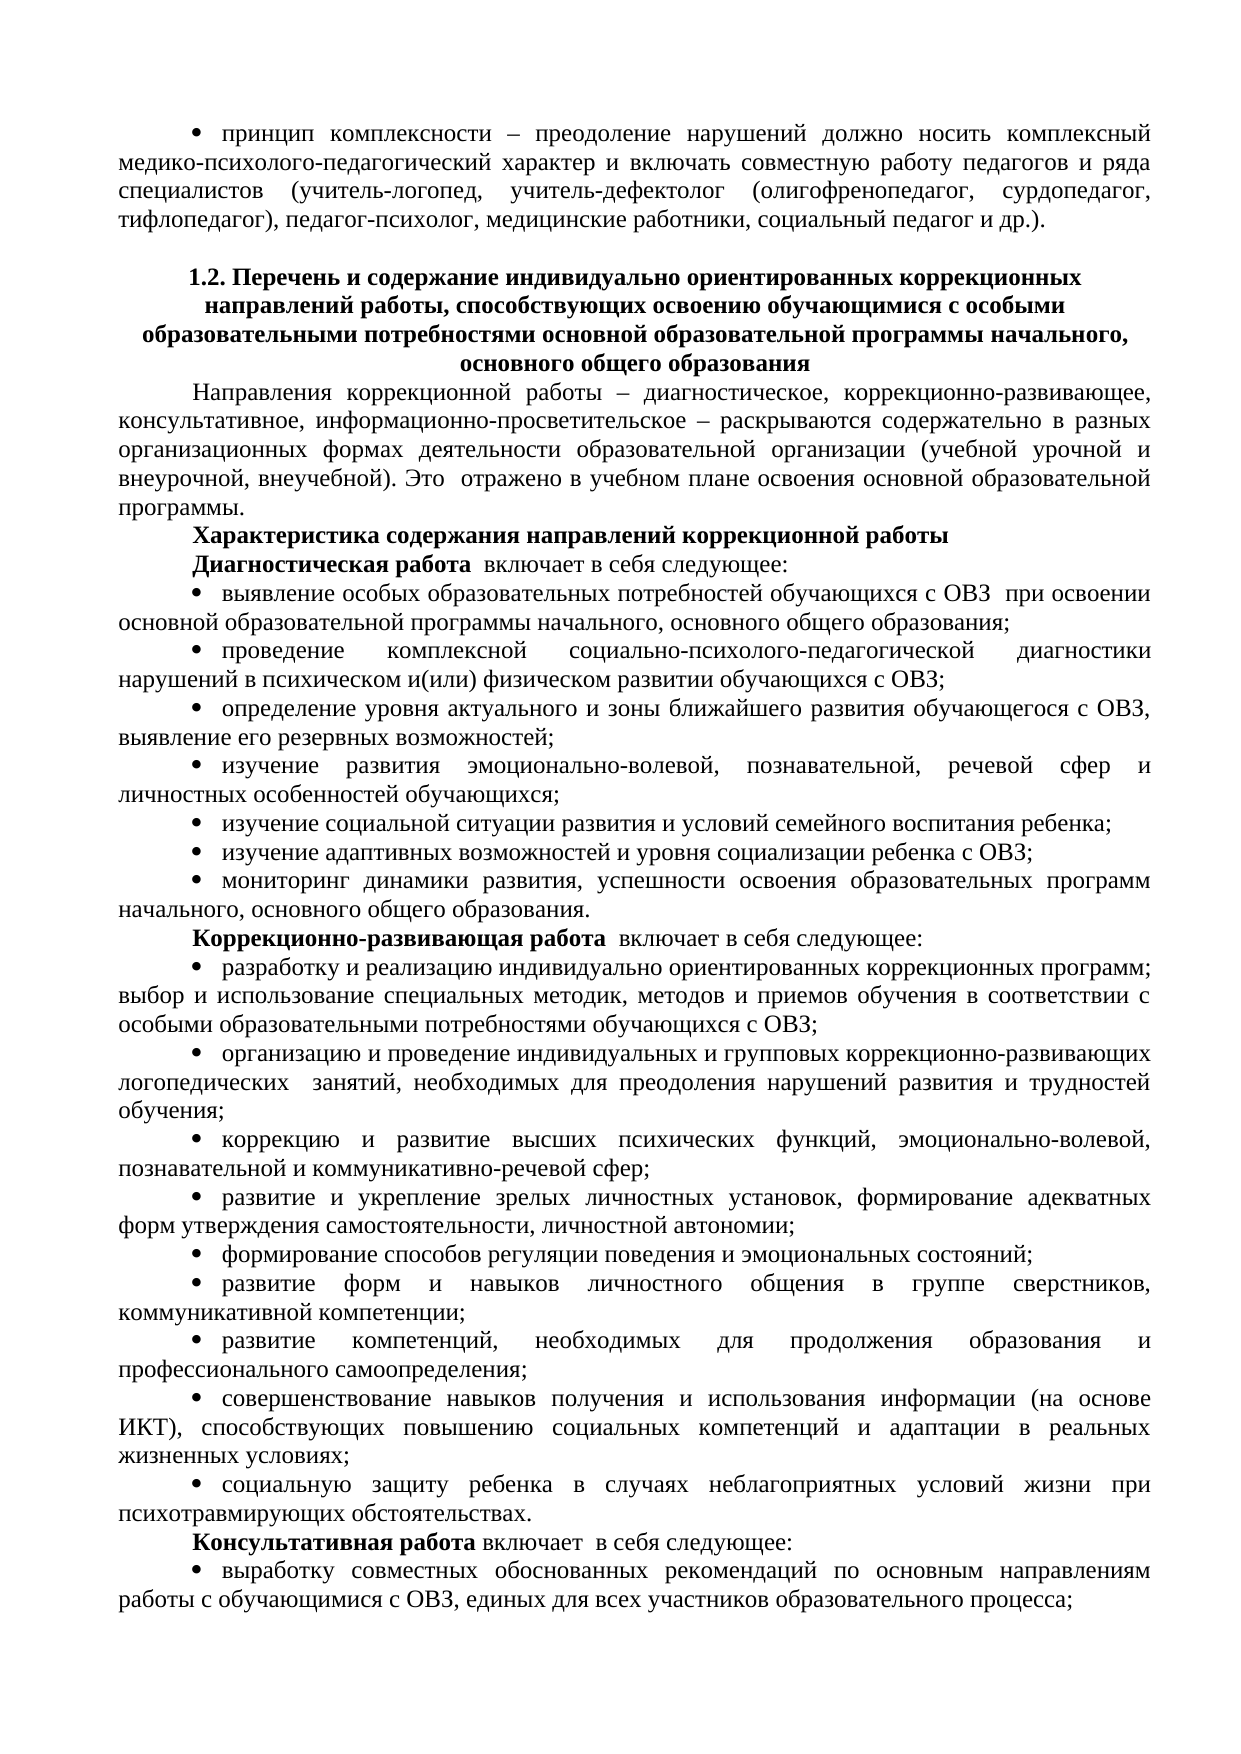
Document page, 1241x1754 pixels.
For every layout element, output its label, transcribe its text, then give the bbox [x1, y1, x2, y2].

list изучение социальной ситуации развития и условий семейного воспитания ребенка; [118, 808, 1152, 837]
list формирование способов регуляции поведения и эмоциональных состояний; [118, 1239, 1152, 1268]
list принцип комплексности – преодоление нарушений должно носить комплексный медико-психолого-педагогический характер и включать совместную работу педагогов и ряда специалистов (учитель-логопед, учитель-дефектолог (олигофренопедагог, сурдопедагог, тифлопедагог), педагог-психолог, медицинские работники, социальный педагог и др.). [118, 118, 1152, 233]
list выработку совместных обоснованных рекомендаций по основным направлениям работы с обучающимися с ОВЗ, единых для всех участников образовательного процесса; [118, 1556, 1152, 1613]
list развитие форм и навыков личностного общения в группе сверстников, коммуникативной компетенции; [118, 1268, 1152, 1326]
text Консультативная работа включает в себя следующее: [118, 1527, 1152, 1556]
list совершенствование навыков получения и использования информации (на основе ИКТ), способствующих повышению социальных компетенций и адаптации в реальных жизненных условиях; [118, 1383, 1152, 1469]
subtitle 1.2. Перечень и содержание индивидуально ориентированных коррекционных направлений работы, способствующих освоению обучающимися с особыми образовательными потребностями основной образовательной программы начального, основного общего образования [118, 262, 1152, 377]
list организацию и проведение индивидуальных и групповых коррекционно-развивающих логопедических занятий, необходимых для преодоления нарушений развития и трудностей обучения; [118, 1038, 1152, 1124]
list мониторинг динамики развития, успешности освоения образовательных программ начального, основного общего образования. [118, 866, 1152, 923]
list развитие компетенций, необходимых для продолжения образования и профессионального самоопределения; [118, 1326, 1152, 1383]
list коррекцию и развитие высших психических функций, эмоционально-волевой, познавательной и коммуникативно-речевой сфер; [118, 1124, 1152, 1182]
list проведение комплексной социально-психолого-педагогической диагностики нарушений в психическом и(или) физическом развитии обучающихся с ОВЗ; [118, 636, 1152, 693]
text Коррекционно-развивающая работа включает в себя следующее: [118, 923, 1152, 952]
list разработку и реализацию индивидуально ориентированных коррекционных программ; выбор и использование специальных методик, методов и приемов обучения в соответствии с особыми образовательными потребностями обучающихся с ОВЗ; [118, 952, 1152, 1038]
text Диагностическая работа включает в себя следующее: [118, 549, 1152, 578]
list социальную защиту ребенка в случаях неблагоприятных условий жизни при психотравмирующих обстоятельствах. [118, 1469, 1152, 1527]
text Направления коррекционной работы – диагностическое, коррекционно-развивающее, консультативное, информационно-просветительское – раскрываются содержательно в разных организационных формах деятельности образовательной организации (учебной урочной и внеурочной, внеучебной). Это отражено в учебном плане освоения основной образовательной программы. [118, 377, 1152, 521]
list выявление особых образовательных потребностей обучающихся с ОВЗ при освоении основной образовательной программы начального, основного общего образования; [118, 578, 1152, 636]
list развитие и укрепление зрелых личностных установок, формирование адекватных форм утверждения самостоятельности, личностной автономии; [118, 1182, 1152, 1239]
list определение уровня актуального и зоны ближайшего развития обучающегося с ОВЗ, выявление его резервных возможностей; [118, 693, 1152, 751]
list изучение адаптивных возможностей и уровня социализации ребенка с ОВЗ; [118, 837, 1152, 866]
text Характеристика содержания направлений коррекционной работы [118, 521, 1152, 549]
list изучение развития эмоционально-волевой, познавательной, речевой сфер и личностных особенностей обучающихся; [118, 751, 1152, 808]
